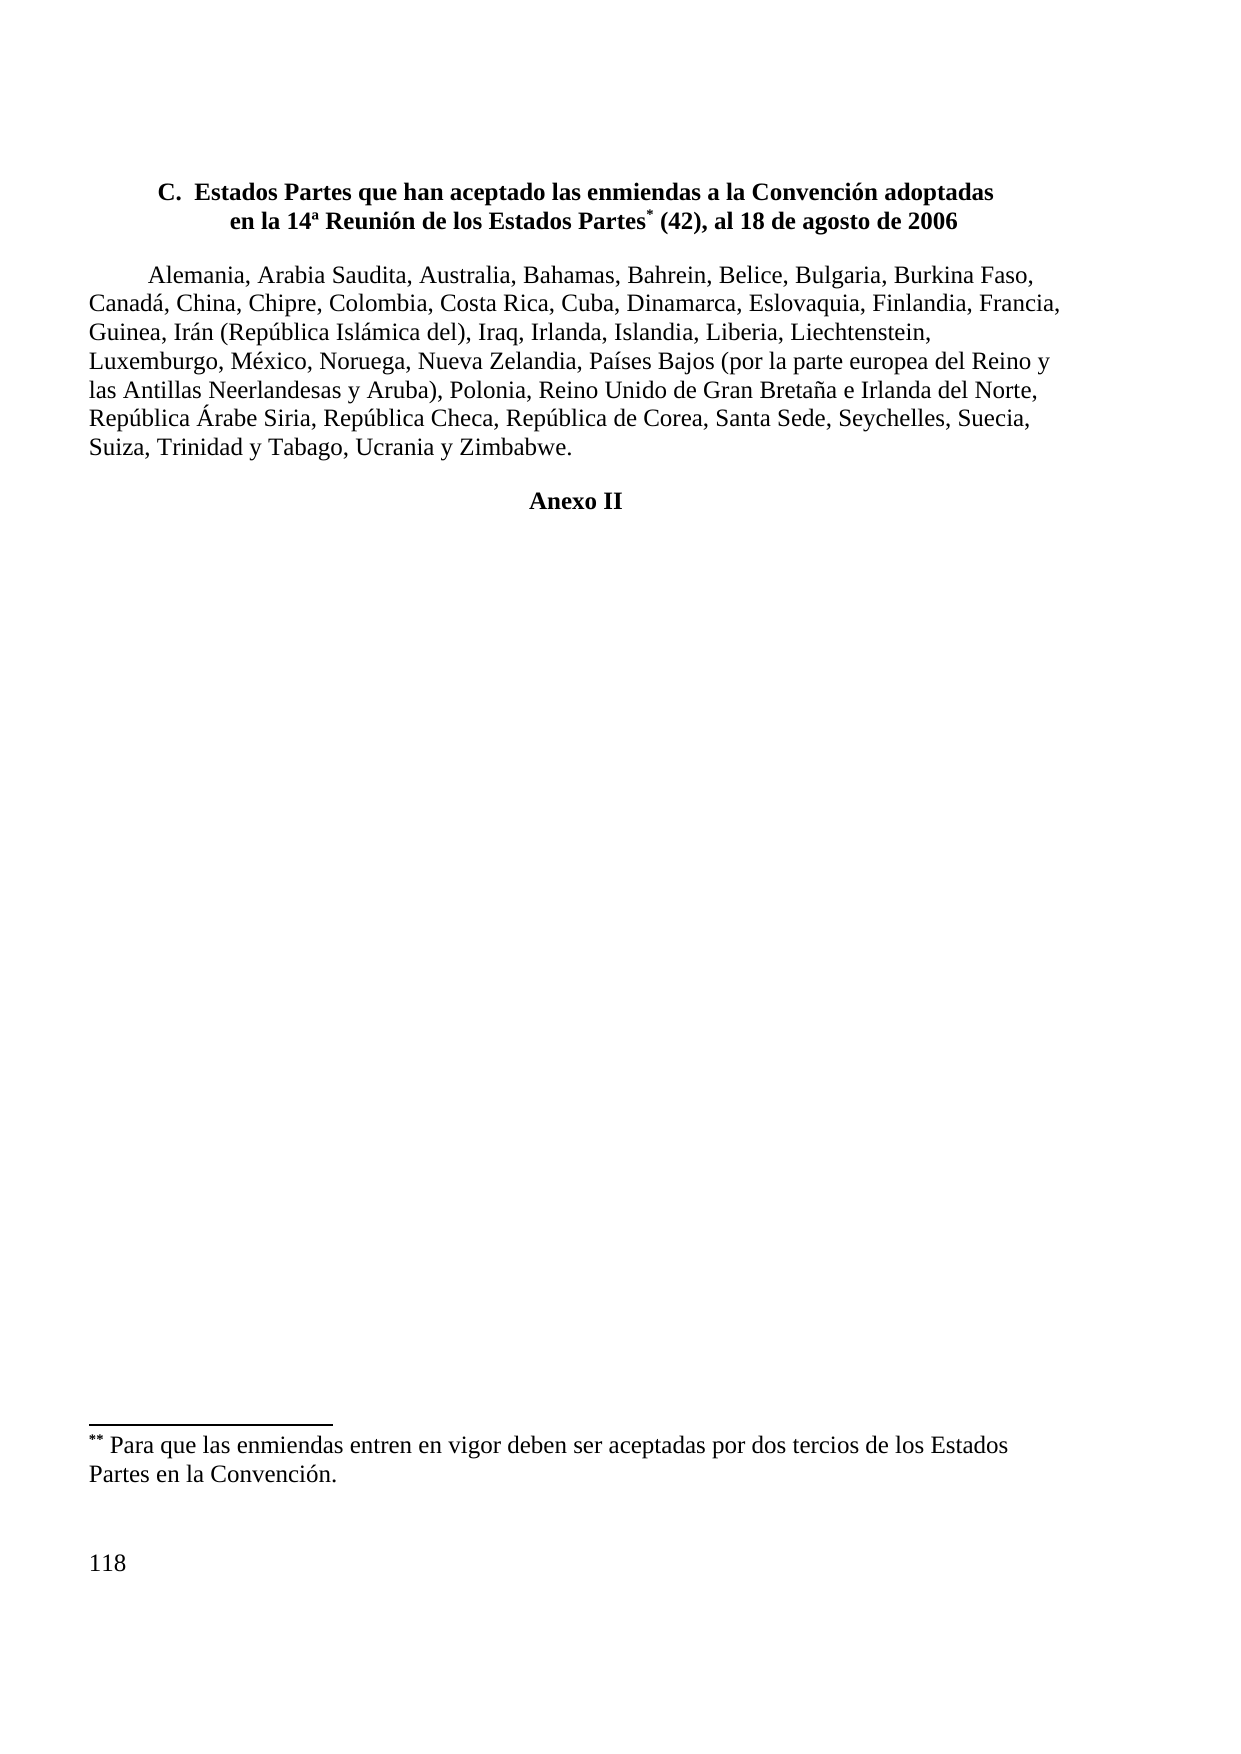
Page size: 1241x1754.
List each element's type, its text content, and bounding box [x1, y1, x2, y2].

text C. Estados Partes que han aceptado las enmiendas a la Convención adoptadas en la 14ª Reunión de los Estados Partes* (42), al 18 de agosto de 2006 [89, 177, 1063, 235]
text Anexo II [89, 486, 1063, 515]
text Alemania, Arabia Saudita, Australia, Bahamas, Bahrein, Belice, Bulgaria, Burkina Faso, Canadá, China, Chipre, Colombia, Costa Rica, Cuba, Dinamarca, Eslovaquia, Finlandia, Francia, Guinea, Irán (República Islámica del), Iraq, Irlanda, Islandia, Liberia, Liechtenstein, Luxemburgo, México, Noruega, Nueva Zelandia, Países Bajos (por la parte europea del Reino y las Antillas Neerlandesas y Aruba), Polonia, Reino Unido de Gran Bretaña e Irlanda del Norte, República Árabe Siria, República Checa, República de Corea, Santa Sede, Seychelles, Suecia, Suiza, Trinidad y Tabago, Ucrania y Zimbabwe. [89, 260, 1063, 461]
